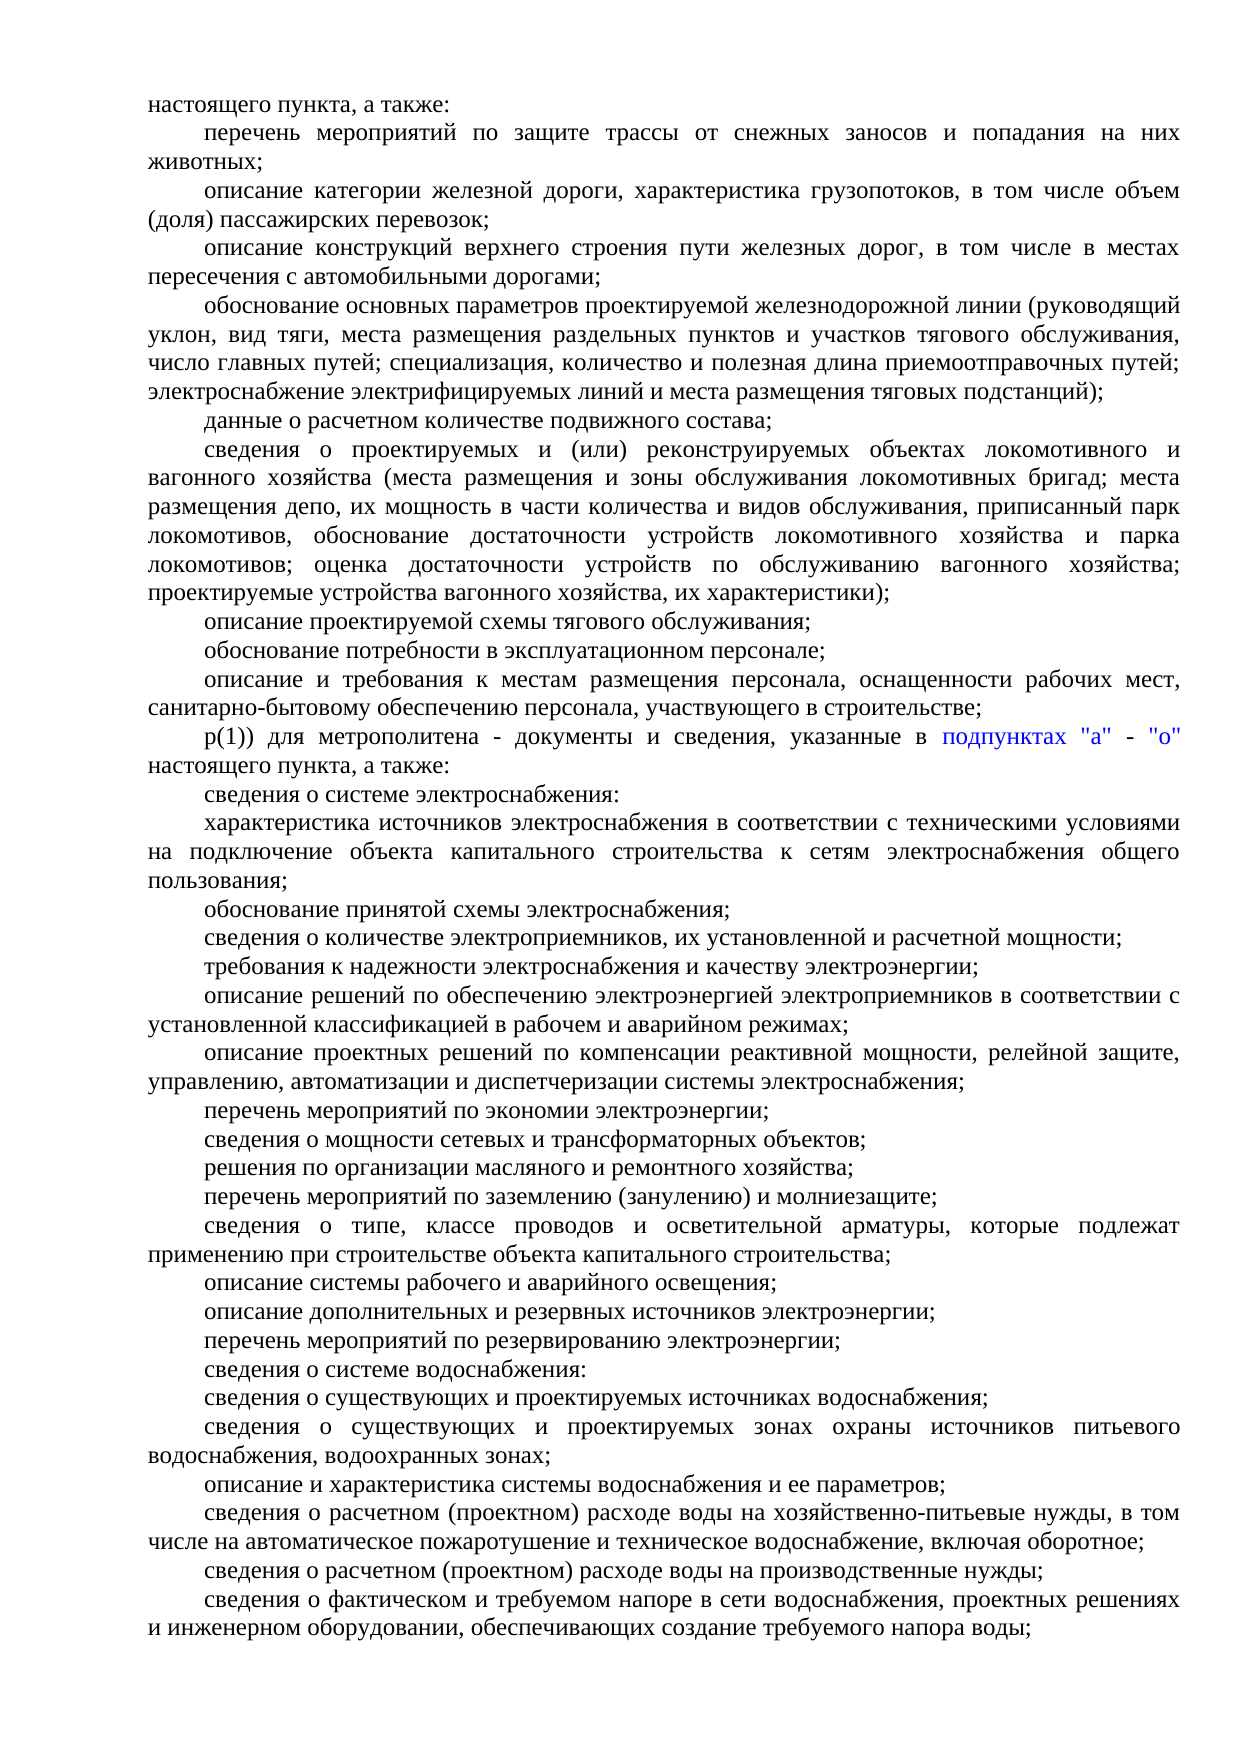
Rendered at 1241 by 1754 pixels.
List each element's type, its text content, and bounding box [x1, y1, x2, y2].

text сведения о существующих и проектируемых источниках водоснабжения; [148, 1382, 1181, 1411]
text описание и требования к местам размещения персонала, оснащенности рабочих мест, санитарно-бытовому обеспечению персонала, участвующего в строительстве; [148, 664, 1181, 721]
text перечень мероприятий по экономии электроэнергии; [148, 1095, 1181, 1124]
text описание категории железной дороги, характеристика грузопотоков, в том числе объем (доля) пассажирских перевозок; [148, 175, 1181, 232]
text описание и характеристика системы водоснабжения и ее параметров; [148, 1469, 1181, 1497]
text обоснование принятой схемы электроснабжения; [148, 894, 1181, 922]
text описание конструкций верхнего строения пути железных дорог, в том числе в местах пересечения с автомобильными дорогами; [148, 232, 1181, 290]
text данные о расчетном количестве подвижного состава; [148, 405, 1181, 434]
text р(1)) для метрополитена - документы и сведения, указанные в подпунктах "а" - "о" настоящего пункта, а также: [148, 721, 1181, 779]
text сведения о количестве электроприемников, их установленной и расчетной мощности; [148, 922, 1181, 951]
text перечень мероприятий по защите трассы от снежных заносов и попадания на них животных; [148, 117, 1181, 175]
text перечень мероприятий по заземлению (занулению) и молниезащите; [148, 1181, 1181, 1210]
text сведения о мощности сетевых и трансформаторных объектов; [148, 1124, 1181, 1152]
text решения по организации масляного и ремонтного хозяйства; [148, 1152, 1181, 1181]
text обоснование основных параметров проектируемой железнодорожной линии (руководящий уклон, вид тяги, места размещения раздельных пунктов и участков тягового обслуживания, число главных путей; специализация, количество и полезная длина приемоотправочных путей; электроснабжение электрифицируемых линий и места размещения тяговых подстанций); [148, 290, 1181, 405]
text сведения о расчетном (проектном) расходе воды на производственные нужды; [148, 1555, 1181, 1584]
text описание проектируемой схемы тягового обслуживания; [148, 606, 1181, 635]
text сведения о системе электроснабжения: [148, 779, 1181, 807]
text описание дополнительных и резервных источников электроэнергии; [148, 1296, 1181, 1325]
text описание решений по обеспечению электроэнергией электроприемников в соответствии с установленной классификацией в рабочем и аварийном режимах; [148, 980, 1181, 1037]
text перечень мероприятий по резервированию электроэнергии; [148, 1325, 1181, 1354]
text требования к надежности электроснабжения и качеству электроэнергии; [148, 951, 1181, 980]
text характеристика источников электроснабжения в соответствии с техническими условиями на подключение объекта капитального строительства к сетям электроснабжения общего пользования; [148, 807, 1181, 894]
text сведения о системе водоснабжения: [148, 1354, 1181, 1382]
text описание системы рабочего и аварийного освещения; [148, 1267, 1181, 1296]
text сведения о расчетном (проектном) расходе воды на хозяйственно-питьевые нужды, в том числе на автоматическое пожаротушение и техническое водоснабжение, включая оборотное; [148, 1497, 1181, 1555]
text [148, 89, 1181, 117]
text описание проектных решений по компенсации реактивной мощности, релейной защите, управлению, автоматизации и диспетчеризации системы электроснабжения; [148, 1037, 1181, 1095]
text сведения о проектируемых и (или) реконструируемых объектах локомотивного и вагонного хозяйства (места размещения и зоны обслуживания локомотивных бригад; места размещения депо, их мощность в части количества и видов обслуживания, приписанный парк локомотивов, обоснование достаточности устройств локомотивного хозяйства и парка локомотивов; оценка достаточности устройств по обслуживанию вагонного хозяйства; проектируемые устройства вагонного хозяйства, их характеристики); [148, 434, 1181, 606]
text сведения о фактическом и требуемом напоре в сети водоснабжения, проектных решениях и инженерном оборудовании, обеспечивающих создание требуемого напора воды; [148, 1584, 1181, 1641]
text сведения о существующих и проектируемых зонах охраны источников питьевого водоснабжения, водоохранных зонах; [148, 1411, 1181, 1469]
text обоснование потребности в эксплуатационном персонале; [148, 635, 1181, 664]
text сведения о типе, классе проводов и осветительной арматуры, которые подлежат применению при строительстве объекта капитального строительства; [148, 1210, 1181, 1267]
